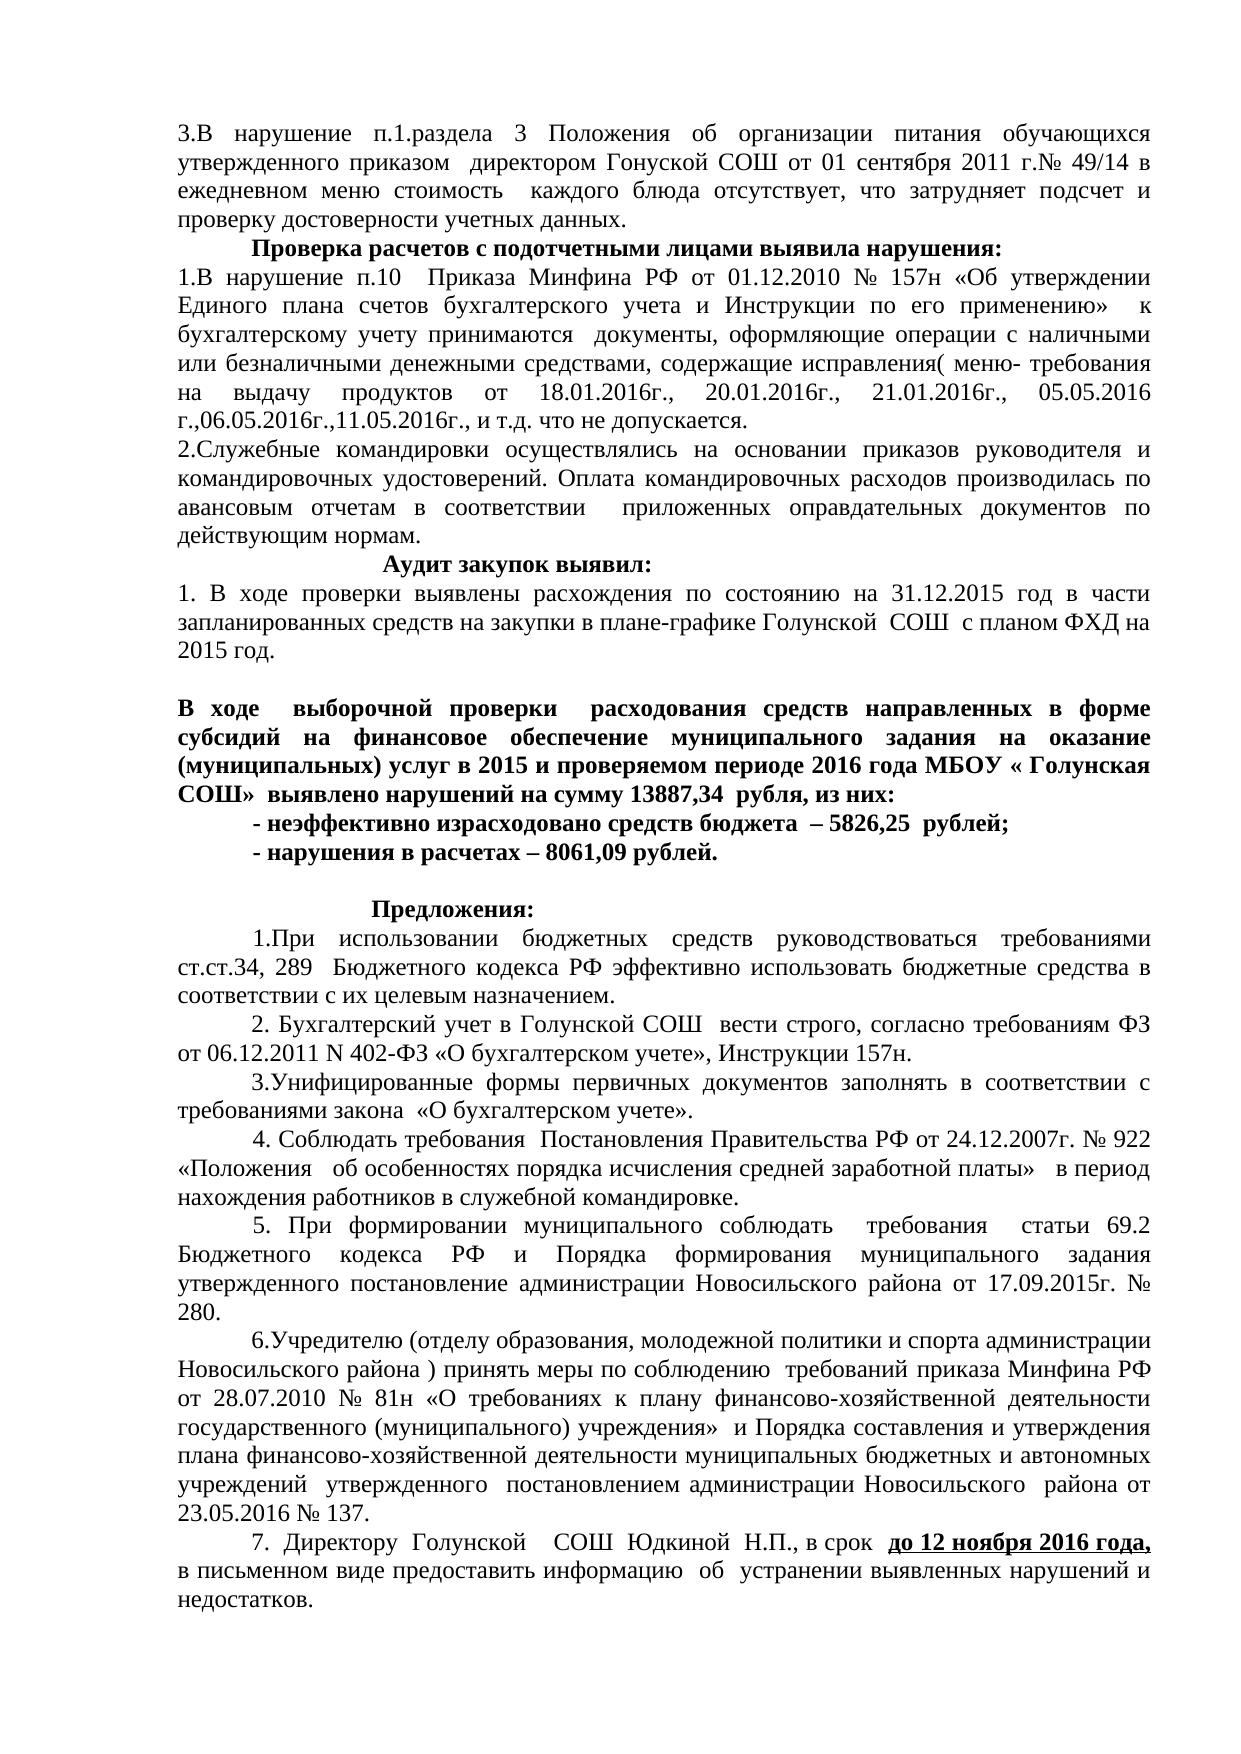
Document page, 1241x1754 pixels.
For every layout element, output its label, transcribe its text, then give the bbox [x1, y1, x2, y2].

text 4. Соблюдать требования Постановления Правительства РФ от 24.12.2007г. № 922 «Положения об особенностях порядка исчисления средней заработной платы» в период нахождения работников в служебной командировке. [177, 1124, 1152, 1211]
text Предложения: [177, 894, 1152, 923]
text 1.В нарушение п.10 Приказа Минфина РФ от 01.12.2010 № 157н «Об утверждении Единого плана счетов бухгалтерского учета и Инструкции по его применению» к бухгалтерскому учету принимаются документы, оформляющие операции с наличными или безналичными денежными средствами, содержащие исправления( меню- требования на выдачу продуктов от 18.01.2016г., 20.01.2016г., 21.01.2016г., 05.05.2016 г.,06.05.2016г.,11.05.2016г., и т.д. что не допускается. [177, 262, 1152, 434]
text В ходе выборочной проверки расходования средств направленных в форме субсидий на финансовое обеспечение муниципального задания на оказание (муниципальных) услуг в 2015 и проверяемом периоде 2016 года МБОУ « Голунская СОШ» выявлено нарушений на сумму 13887,34 рубля, из них: [177, 693, 1152, 808]
text 7. Директору Голунской СОШ Юдкиной Н.П., в срок до 12 ноября 2016 года, в письменном виде предоставить информацию об устранении выявленных нарушений и недостатков. [177, 1527, 1152, 1613]
text 5. При формировании муниципального соблюдать требования статьи 69.2 Бюджетного кодекса РФ и Порядка формирования муниципального задания утвержденного постановление администрации Новосильского района от 17.09.2015г. № 280. [177, 1211, 1152, 1326]
text 1.При использовании бюджетных средств руководствоваться требованиями ст.ст.34, 289 Бюджетного кодекса РФ эффективно использовать бюджетные средства в соответствии с их целевым назначением. [177, 923, 1152, 1009]
text 3.Унифицированные формы первичных документов заполнять в соответствии с требованиями закона «О бухгалтерском учете». [177, 1067, 1152, 1124]
text - нарушения в расчетах – 8061,09 рублей. [177, 837, 1152, 866]
text 2.Служебные командировки осуществлялись на основании приказов руководителя и командировочных удостоверений. Оплата командировочных расходов производилась по авансовым отчетам в соответствии приложенных оправдательных документов по действующим нормам. [177, 434, 1152, 549]
text 6.Учредителю (отделу образования, молодежной политики и спорта администрации Новосильского района ) принять меры по соблюдению требований приказа Минфина РФ от 28.07.2010 № 81н «О требованиях к плану финансово-хозяйственной деятельности государственного (муниципального) учреждения» и Порядка составления и утверждения плана финансово-хозяйственной деятельности муниципальных бюджетных и автономных учреждений утвержденного постановлением администрации Новосильского района от 23.05.2016 № 137. [177, 1326, 1152, 1527]
text Аудит закупок выявил: [177, 549, 1152, 578]
text Проверка расчетов с подотчетными лицами выявила нарушения: [177, 233, 1152, 262]
text 2. Бухгалтерский учет в Голунской СОШ вести строго, согласно требованиям ФЗ от 06.12.2011 N 402-ФЗ «О бухгалтерском учете», Инструкции 157н. [177, 1009, 1152, 1067]
text 1. В ходе проверки выявлены расхождения по состоянию на 31.12.2015 год в части запланированных средств на закупки в плане-графике Голунской СОШ с планом ФХД на 2015 год. [177, 578, 1152, 664]
text - неэффективно израсходовано средств бюджета – 5826,25 рублей; [177, 808, 1152, 837]
text 3.В нарушение п.1.раздела 3 Положения об организации питания обучающихся утвержденного приказом директором Гонуской СОШ от 01 сентября 2011 г.№ 49/14 в ежедневном меню стоимость каждого блюда отсутствует, что затрудняет подсчет и проверку достоверности учетных данных. [177, 118, 1152, 233]
